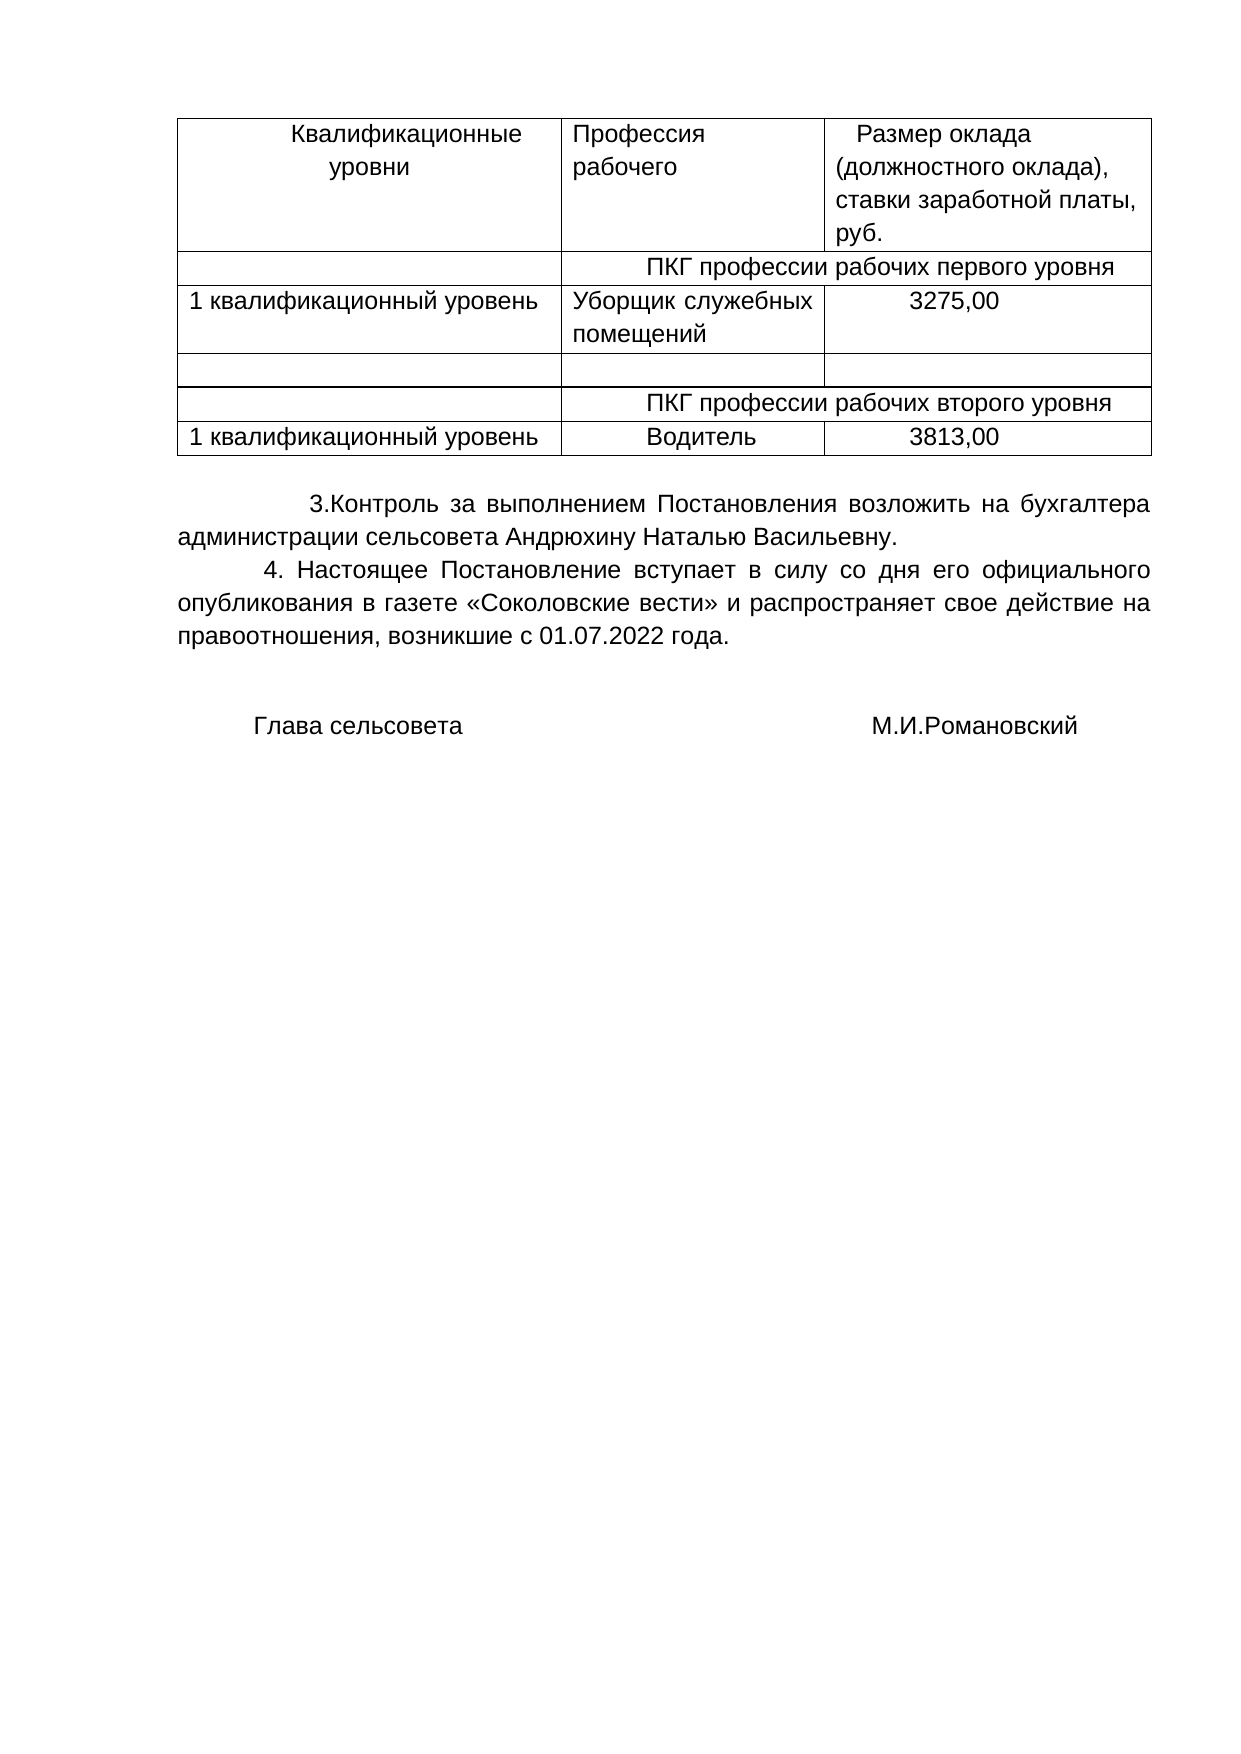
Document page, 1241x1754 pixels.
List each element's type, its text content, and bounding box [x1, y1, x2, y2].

text Глава сельсовета М.И.Романовский [177, 711, 1152, 740]
table_header Размер оклада (должностного оклада), ставки заработной платы, руб. [825, 119, 1151, 251]
table_cell Водитель [562, 422, 824, 454]
table_cell ПКГ профессии рабочих первого уровня [562, 252, 1151, 285]
table_cell [825, 354, 1151, 386]
table_cell [178, 354, 561, 386]
table_cell [562, 354, 824, 386]
text 3.Контроль за выполнением Постановления возложить на бухгалтера администрации сельсовета Андрюхину Наталью Васильевну. [177, 489, 1152, 550]
table_cell 1 квалификационный уровень [178, 286, 561, 352]
table_cell 3275,00 [825, 286, 1151, 352]
table_cell 3813,00 [825, 422, 1151, 454]
table_cell 1 квалификационный уровень [178, 422, 561, 454]
text 4. Настоящее Постановление вступает в силу со дня его официального опубликования в газете «Соколовские вести» и распространяет свое действие на правоотношения, возникшие с 01.07.2022 года. [177, 555, 1152, 649]
table_cell [178, 388, 561, 421]
table_cell [178, 252, 561, 285]
table_cell ПКГ профессии рабочих второго уровня [562, 388, 1151, 421]
table_cell Уборщик служебных помещений [562, 286, 824, 352]
table_header Квалификационные уровни [178, 119, 561, 251]
table_header Профессия рабочего [562, 119, 824, 251]
